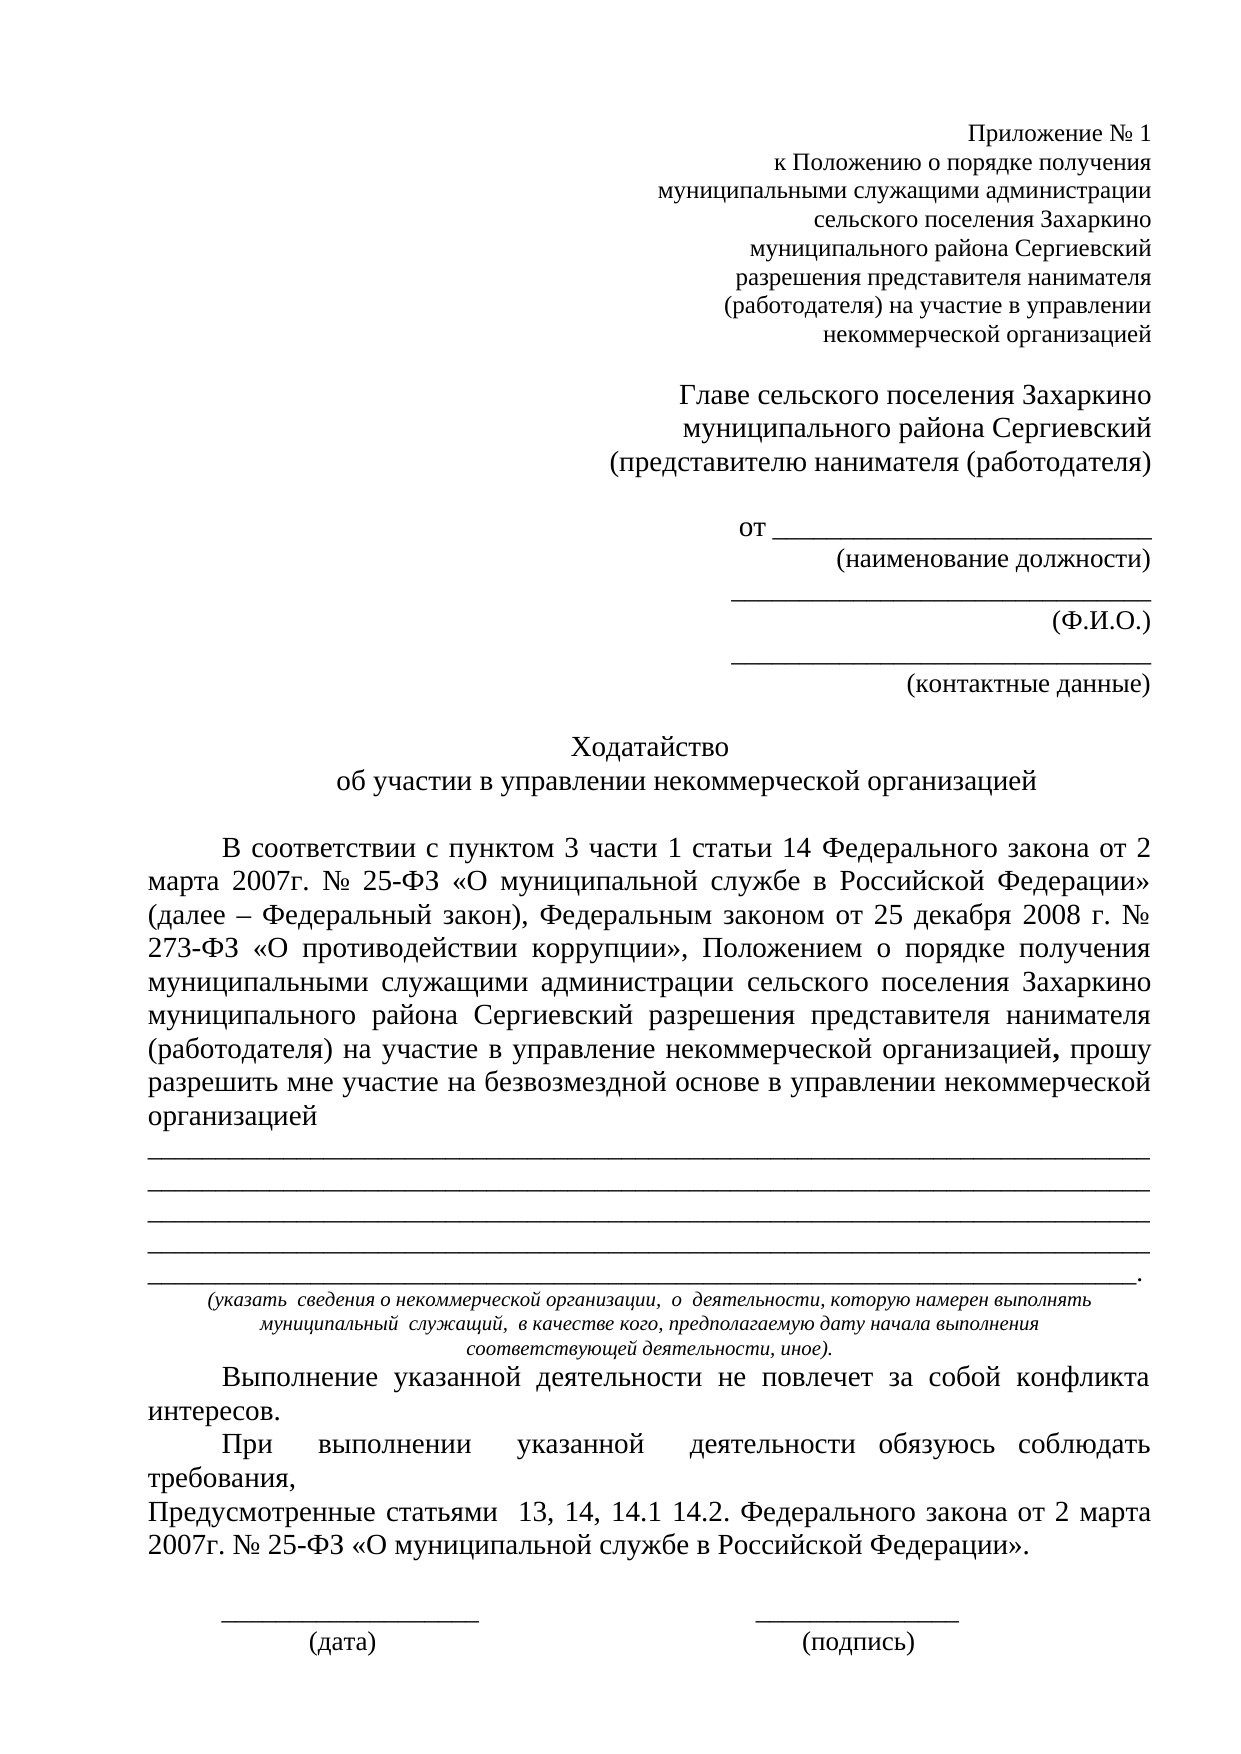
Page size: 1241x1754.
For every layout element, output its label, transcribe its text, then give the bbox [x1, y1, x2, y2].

text Ходатайство [148, 729, 1152, 763]
text _______________________________ [148, 636, 1152, 667]
text ___________________ _______________ [148, 1594, 1152, 1625]
text (представителю нанимателя (работодателя) [148, 444, 1152, 477]
text (контактные данные) [148, 667, 1152, 698]
text _________________________________________________________________________________________________________________________________________________________________________________________________________________________________________________________________________________________________________________________________________________________________________________. [148, 1132, 1152, 1287]
text (дата) (подпись) [148, 1625, 1152, 1657]
text муниципальными служащими администрации [148, 176, 1152, 204]
text В соответствии с пунктом 3 части 1 статьи 14 Федерального закона от 2 марта 2007г. № 25-ФЗ «О муниципальной службе в Российской Федерации» (далее – Федеральный закон), Федеральным законом от 25 декабря 2008 г. № 273-ФЗ «О противодействии коррупции», Положением о порядке получения муниципальными служащими администрации сельского поселения Захаркино муниципального района Сергиевский разрешения представителя нанимателя (работодателя) на участие в управление некоммерческой организацией, прошу разрешить мне участие на безвозмездной основе в управлении некоммерческой организацией [148, 830, 1152, 1132]
text Предусмотренные статьями 13, 14, 14.1 14.2. Федерального закона от 2 марта 2007г. № 25-ФЗ «О муниципальной службе в Российской Федерации». [148, 1494, 1152, 1561]
text к Положению о порядке получения [148, 147, 1152, 176]
text от ____________________________ [148, 509, 1152, 542]
text Приложение № 1 [148, 118, 1152, 147]
text (работодателя) на участие в управлении [148, 291, 1152, 319]
text (Ф.И.О.) [148, 604, 1152, 636]
text (наименование должности) [148, 542, 1152, 573]
text разрешения представителя нанимателя [148, 262, 1152, 291]
text соответствующей деятельности, иное). [148, 1335, 1152, 1359]
text Выполнение указанной деятельности не повлечет за собой конфликта интересов. [148, 1359, 1152, 1427]
text _______________________________ [148, 573, 1152, 604]
text муниципального района Сергиевский [148, 233, 1152, 262]
text (указать сведения о некоммерческой организации, о деятельности, которую намерен выполнять муниципальный служащий, в качестве кого, предполагаемую дату начала выполнения [148, 1287, 1152, 1335]
text При выполнении указанной деятельности обязуюсь соблюдать требования, [148, 1427, 1152, 1494]
text Главе сельского поселения Захаркино [148, 377, 1152, 410]
text некоммерческой организацией [148, 319, 1152, 348]
text муниципального района Сергиевский [148, 410, 1152, 444]
text об участии в управлении некоммерческой организацией [148, 763, 1152, 796]
text сельского поселения Захаркино [148, 204, 1152, 233]
